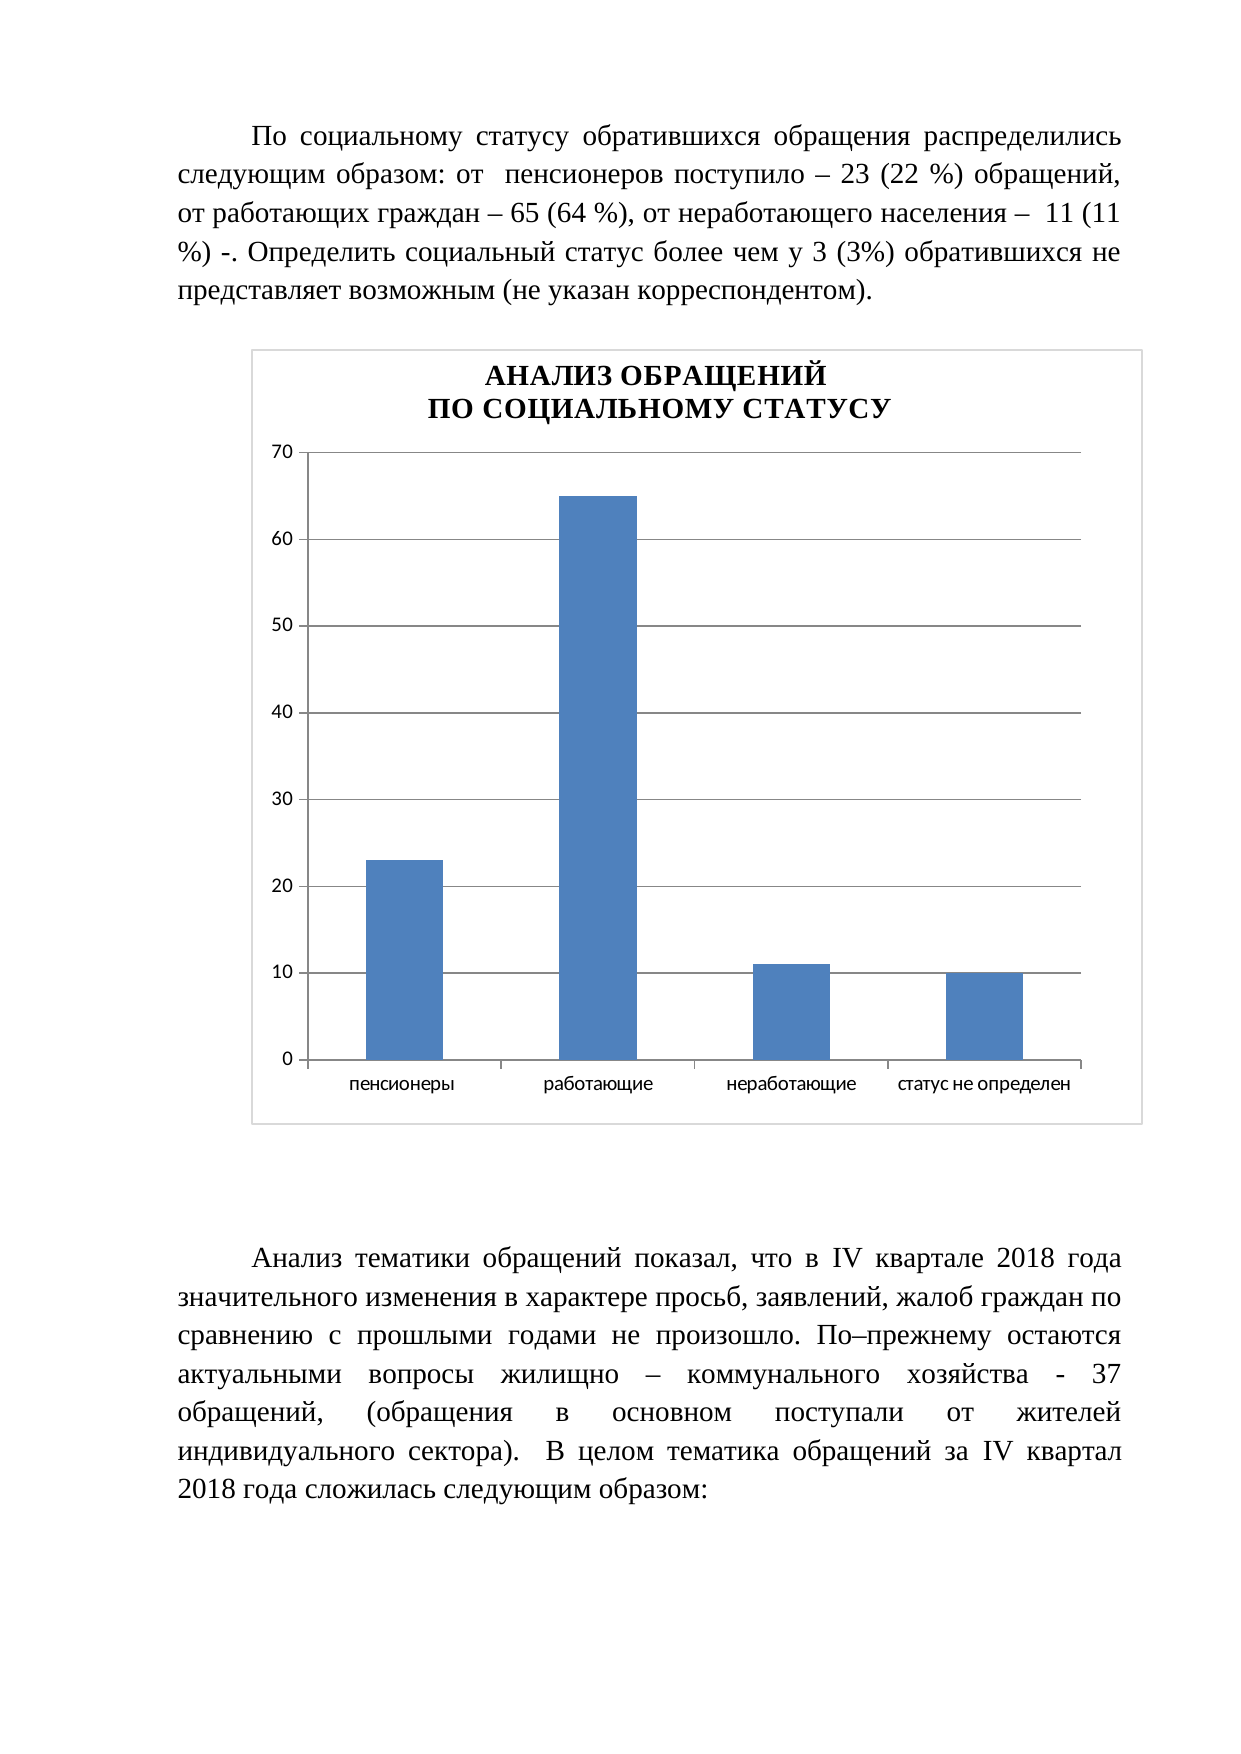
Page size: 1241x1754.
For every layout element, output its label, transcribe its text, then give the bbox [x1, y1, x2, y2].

text Анализ тематики обращений показал, что в IV квартале 2018 года значительного изменения в характере просьб, заявлений, жалоб граждан по сравнению с прошлыми годами не произошло. По–прежнему остаются актуальными вопросы жилищно – коммунального хозяйства - 37 обращений, (обращения в основном поступали от жителей индивидуального сектора). В целом тематика обращений за IV квартал 2018 года сложилась следующим образом: [177, 1240, 1122, 1505]
text По социальному статусу обратившихся обращения распределились следующим образом: от пенсионеров поступило – 23 (22 %) обращений, от работающих граждан – 65 (64 %), от неработающего населения – 11 (11 %) -. Определить социальный статус более чем у 3 (3%) обратившихся не представляет возможным (не указан корреспондентом). [177, 118, 1122, 306]
